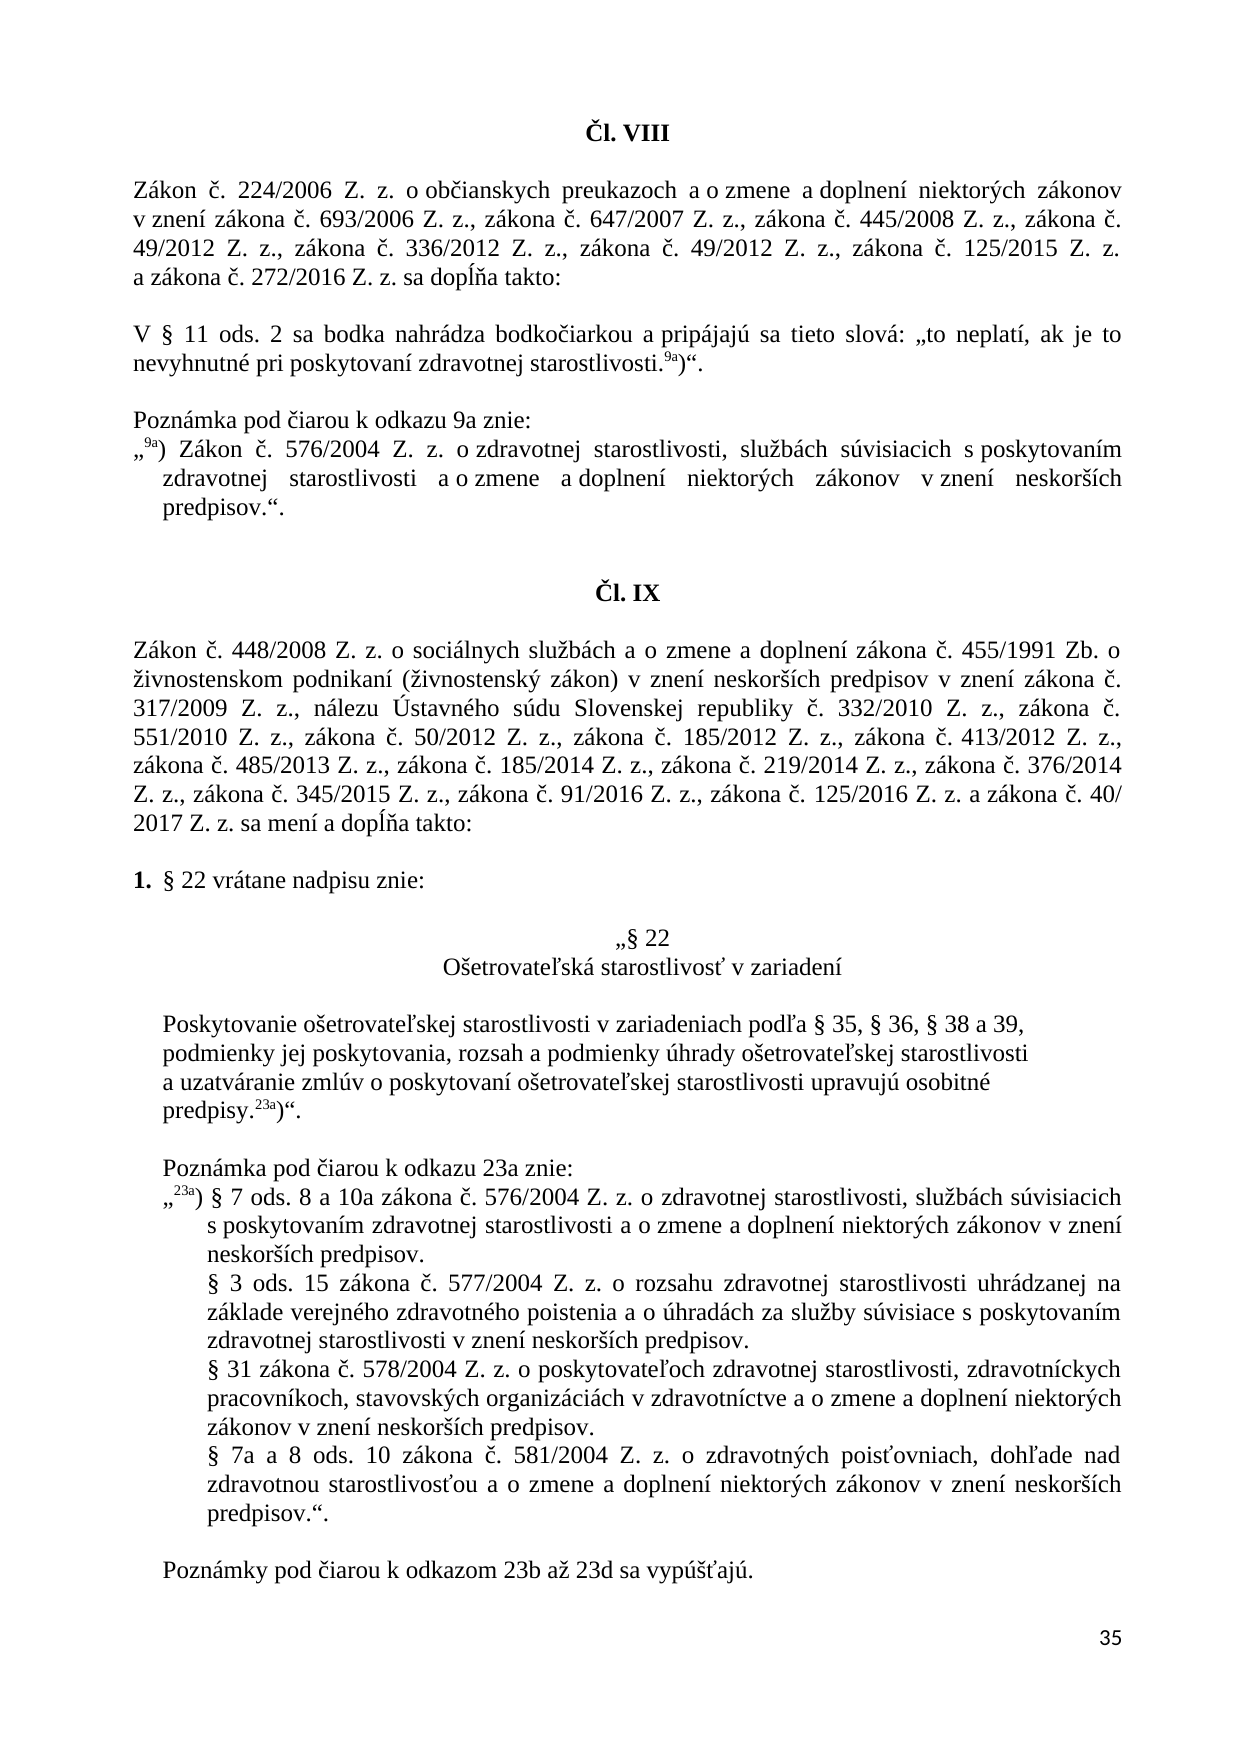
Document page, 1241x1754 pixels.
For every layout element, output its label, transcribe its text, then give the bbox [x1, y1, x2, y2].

list § 22 vrátane nadpisu znie: [133, 866, 1122, 894]
text § 3 ods. 15 zákona č. 577/2004 Z. z. o rozsahu zdravotnej starostlivosti uhrádzanej na základe verejného zdravotného poistenia a o úhradách za služby súvisiace s poskytovaním zdravotnej starostlivosti v znení neskorších predpisov. [207, 1268, 1122, 1354]
text Ošetrovateľská starostlivosť v zariadení [162, 952, 1122, 981]
text „23a) § 7 ods. 8 a 10a zákona č. 576/2004 Z. z. o zdravotnej starostlivosti, službách súvisiacich s poskytovaním zdravotnej starostlivosti a o zmene a doplnení niektorých zákonov v znení neskorších predpisov. [162, 1182, 1122, 1268]
text Zákon č. 448/2008 Z. z. o sociálnych službách a o zmene a doplnení zákona č. 455/1991 Zb. o živnostenskom podnikaní (živnostenský zákon) v znení neskorších predpisov v znení zákona č. 317/2009 Z. z., nálezu Ústavného súdu Slovenskej republiky č. 332/2010 Z. z., zákona č. 551/2010 Z. z., zákona č. 50/2012 Z. z., zákona č. 185/2012 Z. z., zákona č. 413/2012 Z. z., zákona č. 485/2013 Z. z., zákona č. 185/2014 Z. z., zákona č. 219/2014 Z. z., zákona č. 376/2014 Z. z., zákona č. 345/2015 Z. z., zákona č. 91/2016 Z. z., zákona č. 125/2016 Z. z. a zákona č. 40/ 2017 Z. z. sa mení a dopĺňa takto: [133, 636, 1122, 837]
text Poznámka pod čiarou k odkazu 9a znie: [133, 406, 1122, 434]
text „§ 22 [162, 923, 1122, 952]
text Čl. IX [133, 578, 1122, 607]
text V § 11 ods. 2 sa bodka nahrádza bodkočiarkou a pripájajú sa tieto slová: „to neplatí, ak je to nevyhnutné pri poskytovaní zdravotnej starostlivosti.9a)“. [133, 319, 1122, 377]
text Poznámka pod čiarou k odkazu 23a znie: [162, 1153, 1122, 1182]
text § 31 zákona č. 578/2004 Z. z. o poskytovateľoch zdravotnej starostlivosti, zdravotníckych pracovníkoch, stavovských organizáciách v zdravotníctve a o zmene a doplnení niektorých zákonov v znení neskorších predpisov. [207, 1354, 1122, 1441]
text Čl. VIII [133, 118, 1122, 147]
text Zákon č. 224/2006 Z. z. o občianskych preukazoch a o zmene a doplnení niektorých zákonov v znení zákona č. 693/2006 Z. z., zákona č. 647/2007 Z. z., zákona č. 445/2008 Z. z., zákona č. 49/2012 Z. z., zákona č. 336/2012 Z. z., zákona č. 49/2012 Z. z., zákona č. 125/2015 Z. z. a zákona č. 272/2016 Z. z. sa dopĺňa takto: [133, 176, 1122, 291]
text Poskytovanie ošetrovateľskej starostlivosti v zariadeniach podľa § 35, § 36, § 38 a 39, podmienky jej poskytovania, rozsah a podmienky úhrady ošetrovateľskej starostlivosti a uzatváranie zmlúv o poskytovaní ošetrovateľskej starostlivosti upravujú osobitné predpisy.23a)“. [162, 1009, 1122, 1124]
text „9a) Zákon č. 576/2004 Z. z. o zdravotnej starostlivosti, službách súvisiacich s poskytovaním zdravotnej starostlivosti a o zmene a doplnení niektorých zákonov v znení neskorších predpisov.“. [133, 434, 1122, 521]
text Poznámky pod čiarou k odkazom 23b až 23d sa vypúšťajú. [162, 1556, 1122, 1584]
text § 7a a 8 ods. 10 zákona č. 581/2004 Z. z. o zdravotných poisťovniach, dohľade nad zdravotnou starostlivosťou a o zmene a doplnení niektorých zákonov v znení neskorších predpisov.“. [207, 1441, 1122, 1527]
